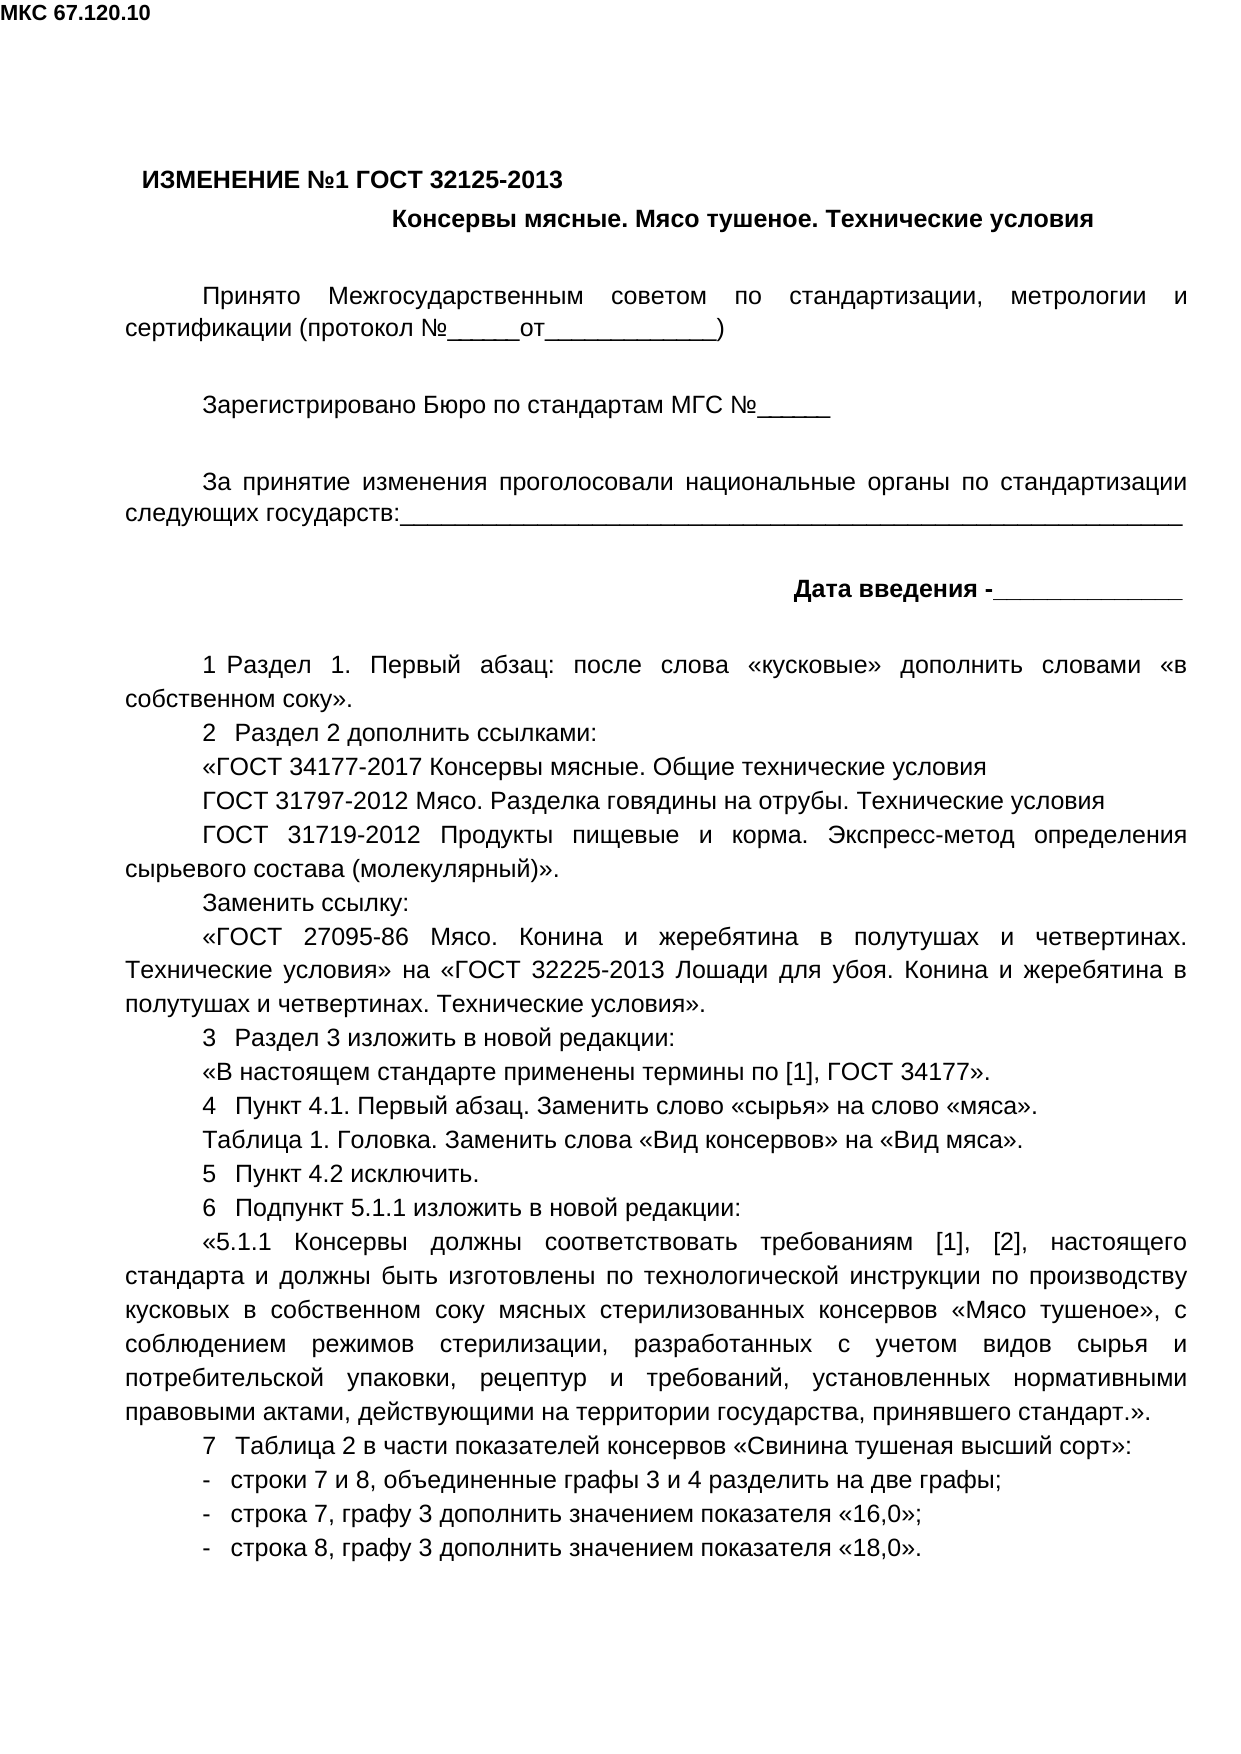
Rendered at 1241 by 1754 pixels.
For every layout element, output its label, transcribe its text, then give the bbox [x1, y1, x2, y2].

list Раздел 1. Первый абзац: после слова «кусковые» дополнить словами «в собственном соку». [125, 646, 1189, 714]
text Таблица 1. Головка. Заменить слова «Вид консервов» на «Вид мяса». [125, 1122, 1189, 1156]
text ИЗМЕНЕНИЕ №1 ГОСТ 32125-2013 [142, 168, 1189, 193]
list Пункт 4.1. Первый абзац. Заменить слово «сырья» на слово «мяса». [125, 1088, 1189, 1122]
list Пункт 4.2 исключить. [125, 1156, 1189, 1189]
list строки 7 и 8, объединенные графы 3 и 4 разделить на две графы; [125, 1461, 1189, 1495]
text Консервы мясные. Мясо тушеное. Технические условия [392, 208, 1189, 233]
text ГОСТ 31719-2012 Продукты пищевые и корма. Экспресс-метод определения сырьевого состава (молекулярный)». [125, 816, 1189, 884]
list Подпункт 5.1.1 изложить в новой редакции: [125, 1189, 1189, 1223]
text За принятие изменения проголосовали национальные органы по стандартизации следующих государств: [125, 464, 1189, 528]
text Зарегистрировано Бюро по стандартам МГС № [125, 393, 1189, 418]
text ГОСТ 31797-2012 Мясо. Разделка говядины на отрубы. Технические условия [125, 782, 1189, 816]
text «В настоящем стандарте применены термины по [1], ГОСТ 34177». [125, 1054, 1189, 1088]
text «5.1.1 Консервы должны соответствовать требованиям [1], [2], настоящего стандарта и должны быть изготовлены по технологической инструкции по производству кусковых в собственном соку мясных стерилизованных консервов «Мясо тушеное», с соблюдением режимов стерилизации, разработанных с учетом видов сырья и потребительской упаковки, рецептур и требований, установленных нормативными правовыми актами, действующими на территории государства, принявшего стандарт.». [125, 1223, 1189, 1427]
text Дата введения - [794, 578, 1189, 603]
list Раздел 3 изложить в новой редакции: [125, 1020, 1189, 1054]
text «ГОСТ 27095-86 Мясо. Конина и жеребятина в полутушах и четвертинах. Технические условия» на «ГОСТ 32225-2013 Лошади для убоя. Конина и жеребятина в полутушах и четвертинах. Технические условия». [125, 918, 1189, 1020]
list строка 7, графу 3 дополнить значением показателя «16,0»; [125, 1495, 1189, 1529]
text Принято Межгосударственным советом по стандартизации, метрологии и сертификации (протокол № от ) [125, 278, 1189, 343]
list Таблица 2 в части показателей консервов «Свинина тушеная высший сорт»: [125, 1427, 1189, 1461]
text «ГОСТ 34177-2017 Консервы мясные. Общие технические условия [125, 748, 1189, 782]
list Раздел 2 дополнить ссылками: [125, 714, 1189, 748]
text Заменить ссылку: [125, 884, 1189, 918]
list строка 8, графу 3 дополнить значением показателя «18,0». [125, 1529, 1189, 1563]
